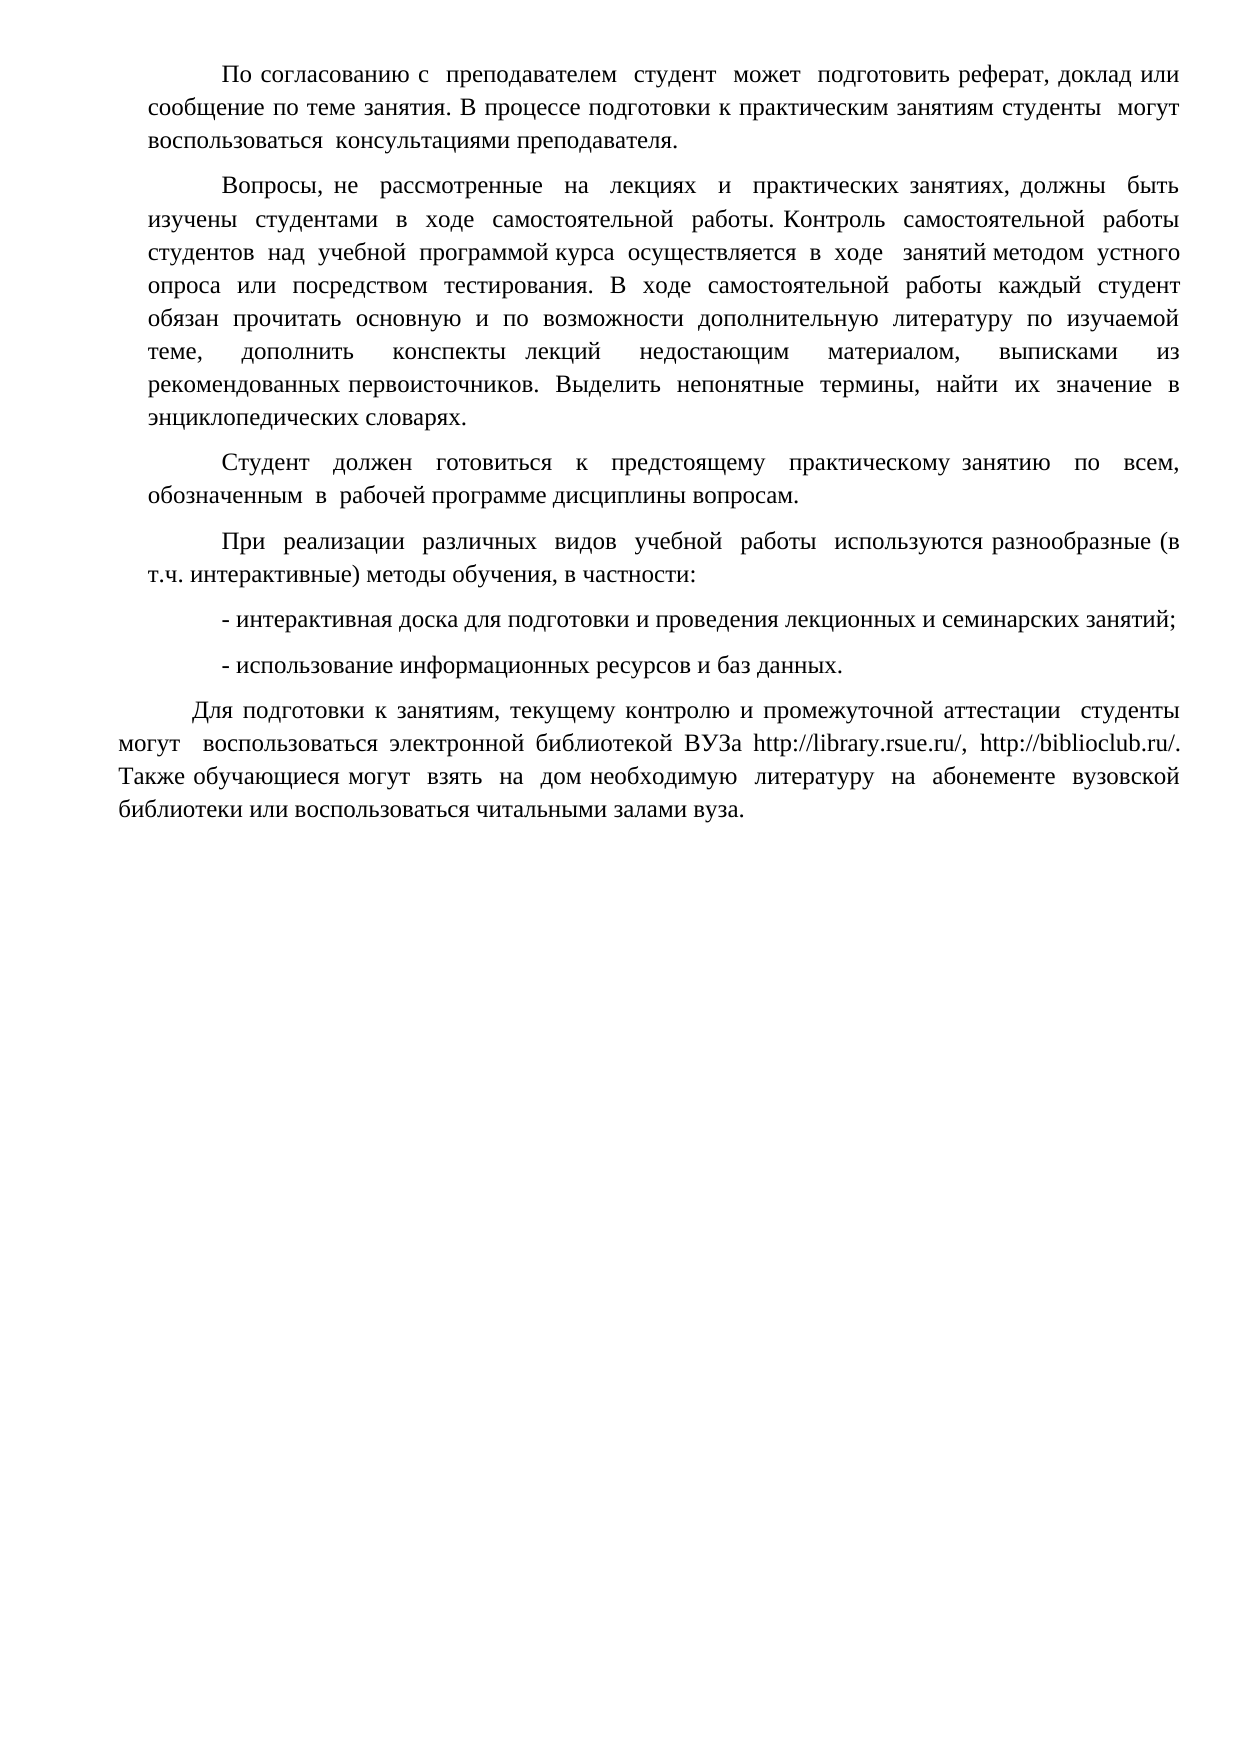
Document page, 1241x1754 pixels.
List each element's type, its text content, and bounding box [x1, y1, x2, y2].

text - интерактивная доска для подготовки и проведения лекционных и семинарских занятий; [148, 604, 1181, 633]
text - использование информационных ресурсов и баз данных. [148, 650, 1181, 679]
text Для подготовки к занятиям, текущему контролю и промежуточной аттестации студенты могут воспользоваться электронной библиотекой ВУЗа http://library.rsue.ru/, http://biblioclub.ru/. Также обучающиеся могут взять на дом необходимую литературу на абонементе вузовской библиотеки или воспользоваться читальными залами вуза. [118, 695, 1181, 823]
text По согласованию с преподавателем студент может подготовить реферат, доклад или сообщение по теме занятия. В процессе подготовки к практическим занятиям студенты могут воспользоваться консультациями преподавателя. [148, 59, 1181, 154]
text Студент должен готовиться к предстоящему практическому занятию по всем, обозначенным в рабочей программе дисциплины вопросам. [148, 447, 1181, 509]
text Вопросы, не рассмотренные на лекциях и практических занятиях, должны быть изучены студентами в ходе самостоятельной работы. Контроль самостоятельной работы студентов над учебной программой курса осуществляется в ходе занятий методом устного опроса или посредством тестирования. В ходе самостоятельной работы каждый студент обязан прочитать основную и по возможности дополнительную литературу по изучаемой теме, дополнить конспекты лекций недостающим материалом, выписками из рекомендованных первоисточников. Выделить непонятные термины, найти их значение в энциклопедических словарях. [148, 171, 1181, 431]
text При реализации различных видов учебной работы используются разнообразные (в т.ч. интерактивные) методы обучения, в частности: [148, 526, 1181, 588]
